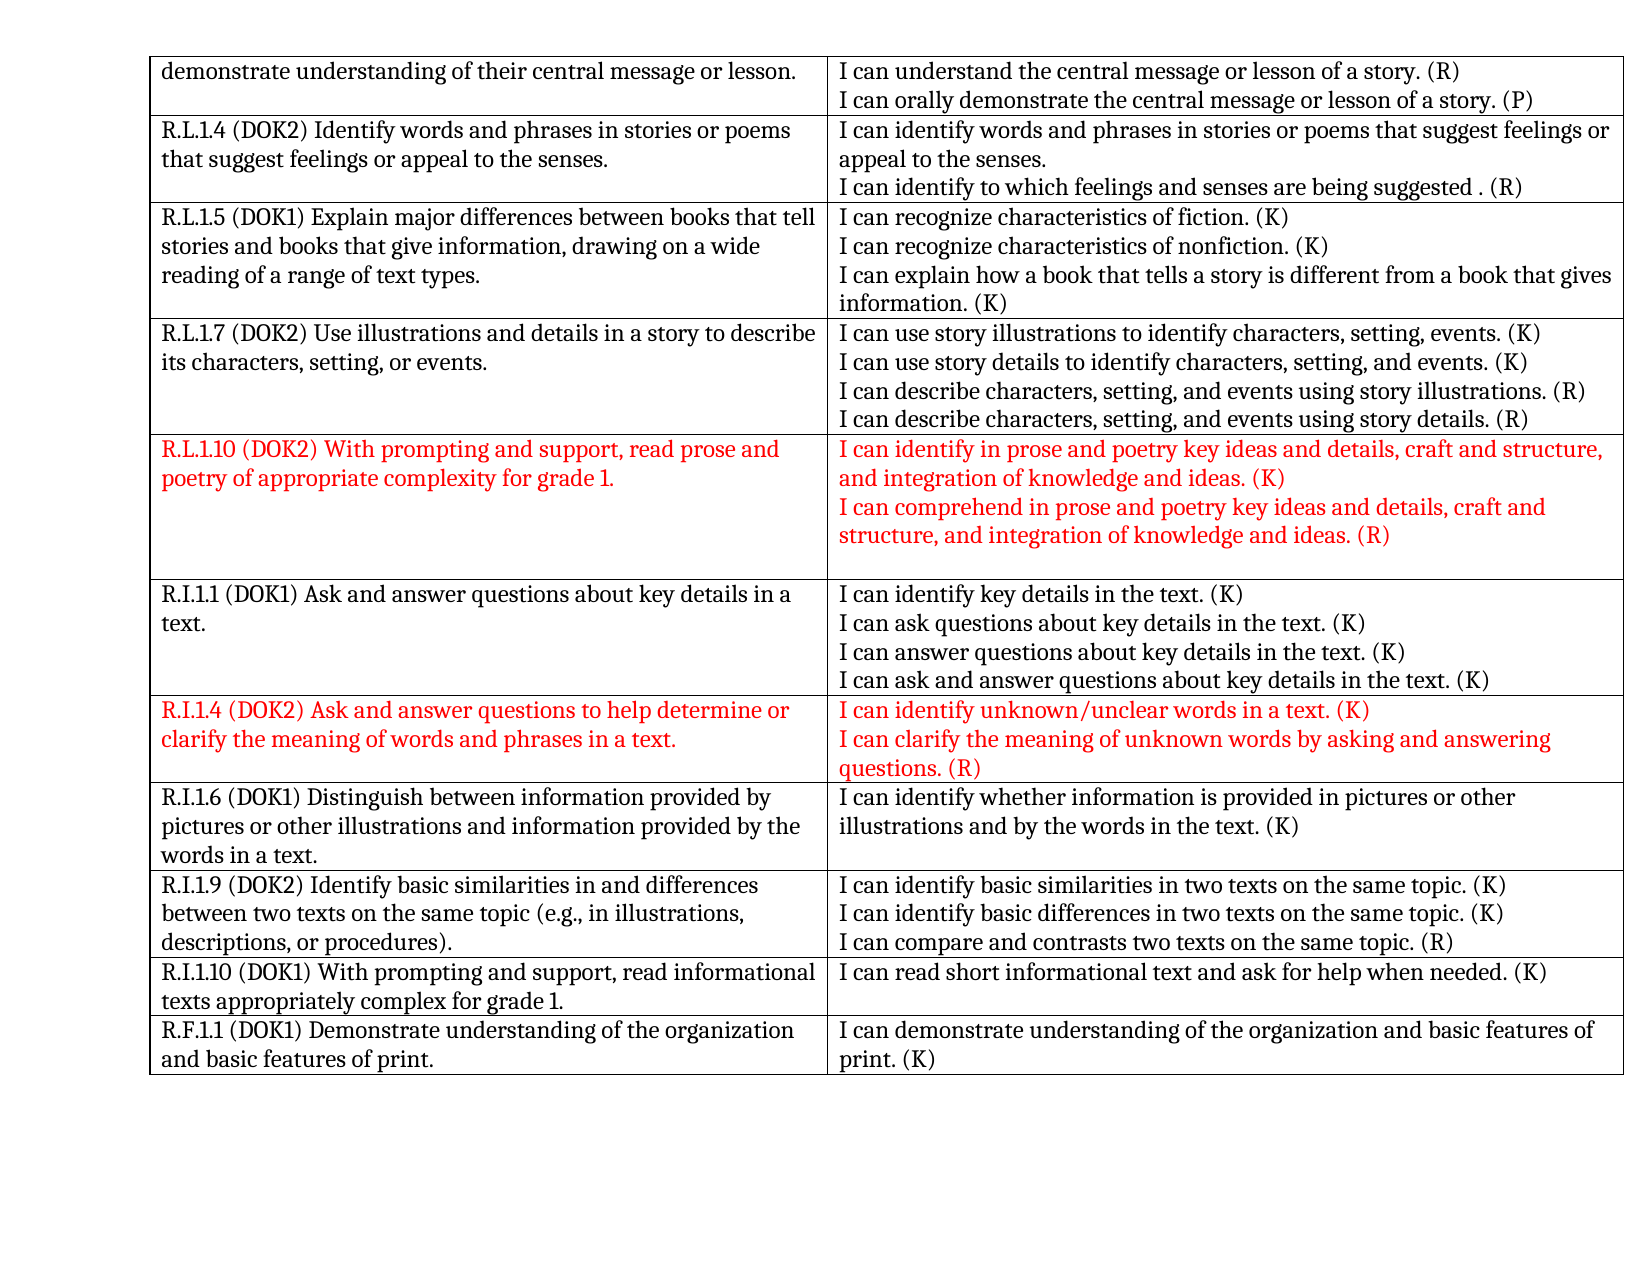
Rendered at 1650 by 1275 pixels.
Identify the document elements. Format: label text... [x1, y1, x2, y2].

table_cell I can identify key details in the text. (K) I can ask questions about key details in the text. (K) I can answer questions about key details in the text. (K) I can ask and answer questions about key details in the text. (K) [828, 580, 1623, 695]
table_cell I can identify basic similarities in two texts on the same topic. (K) I can identify basic differences in two texts on the same topic. (K) I can compare and contrasts two texts on the same topic. (R) [828, 871, 1623, 957]
table_cell I can identify words and phrases in stories or poems that suggest feelings or appeal to the senses. I can identify to which feelings and senses are being suggested . (R) [828, 116, 1623, 202]
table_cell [151, 1016, 827, 1074]
table_cell R.I.1.6 (DOK1) Distinguish between information provided by pictures or other illustrations and information provided by the words in a text. [151, 783, 827, 869]
table_cell I can read short informational text and ask for help when needed. (K) [828, 958, 1623, 1015]
table_cell R.L.1.7 (DOK2) Use illustrations and details in a story to describe its characters, setting, or events. [151, 319, 827, 434]
table_cell R.L.1.4 (DOK2) Identify words and phrases in stories or poems that suggest feelings or appeal to the senses. [151, 116, 827, 202]
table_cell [828, 57, 1623, 115]
table_cell R.I.1.9 (DOK2) Identify basic similarities in and differences between two texts on the same topic (e.g., in illustrations, descriptions, or procedures). [151, 871, 827, 957]
table_cell I can identify whether information is provided in pictures or other illustrations and by the words in the text. (K) [828, 783, 1623, 869]
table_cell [151, 57, 827, 115]
table_cell R.L.1.10 (DOK2) With prompting and support, read prose and poetry of appropriate complexity for grade 1. [151, 435, 827, 579]
table_cell I can recognize characteristics of fiction. (K) I can recognize characteristics of nonfiction. (K) I can explain how a book that tells a story is different from a book that gives information. (K) [828, 203, 1623, 318]
table_cell R.I.1.1 (DOK1) Ask and answer questions about key details in a text. [151, 580, 827, 695]
table_cell I can identify in prose and poetry key ideas and details, craft and structure, and integration of knowledge and ideas. (K) I can comprehend in prose and poetry key ideas and details, craft and structure, and integration of knowledge and ideas. (R) [828, 435, 1623, 579]
table_cell R.L.1.5 (DOK1) Explain major differences between books that tell stories and books that give information, drawing on a wide reading of a range of text types. [151, 203, 827, 318]
table_cell R.I.1.10 (DOK1) With prompting and support, read informational texts appropriately complex for grade 1. [151, 958, 827, 1015]
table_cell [828, 1016, 1623, 1074]
table_cell I can use story illustrations to identify characters, setting, events. (K) I can use story details to identify characters, setting, and events. (K) I can describe characters, setting, and events using story illustrations. (R) I can describe characters, setting, and events using story details. (R) [828, 319, 1623, 434]
table_cell I can identify unknown/unclear words in a text. (K) I can clarify the meaning of unknown words by asking and answering questions. (R) [828, 696, 1623, 782]
table_cell R.I.1.4 (DOK2) Ask and answer questions to help determine or clarify the meaning of words and phrases in a text. [151, 696, 827, 782]
